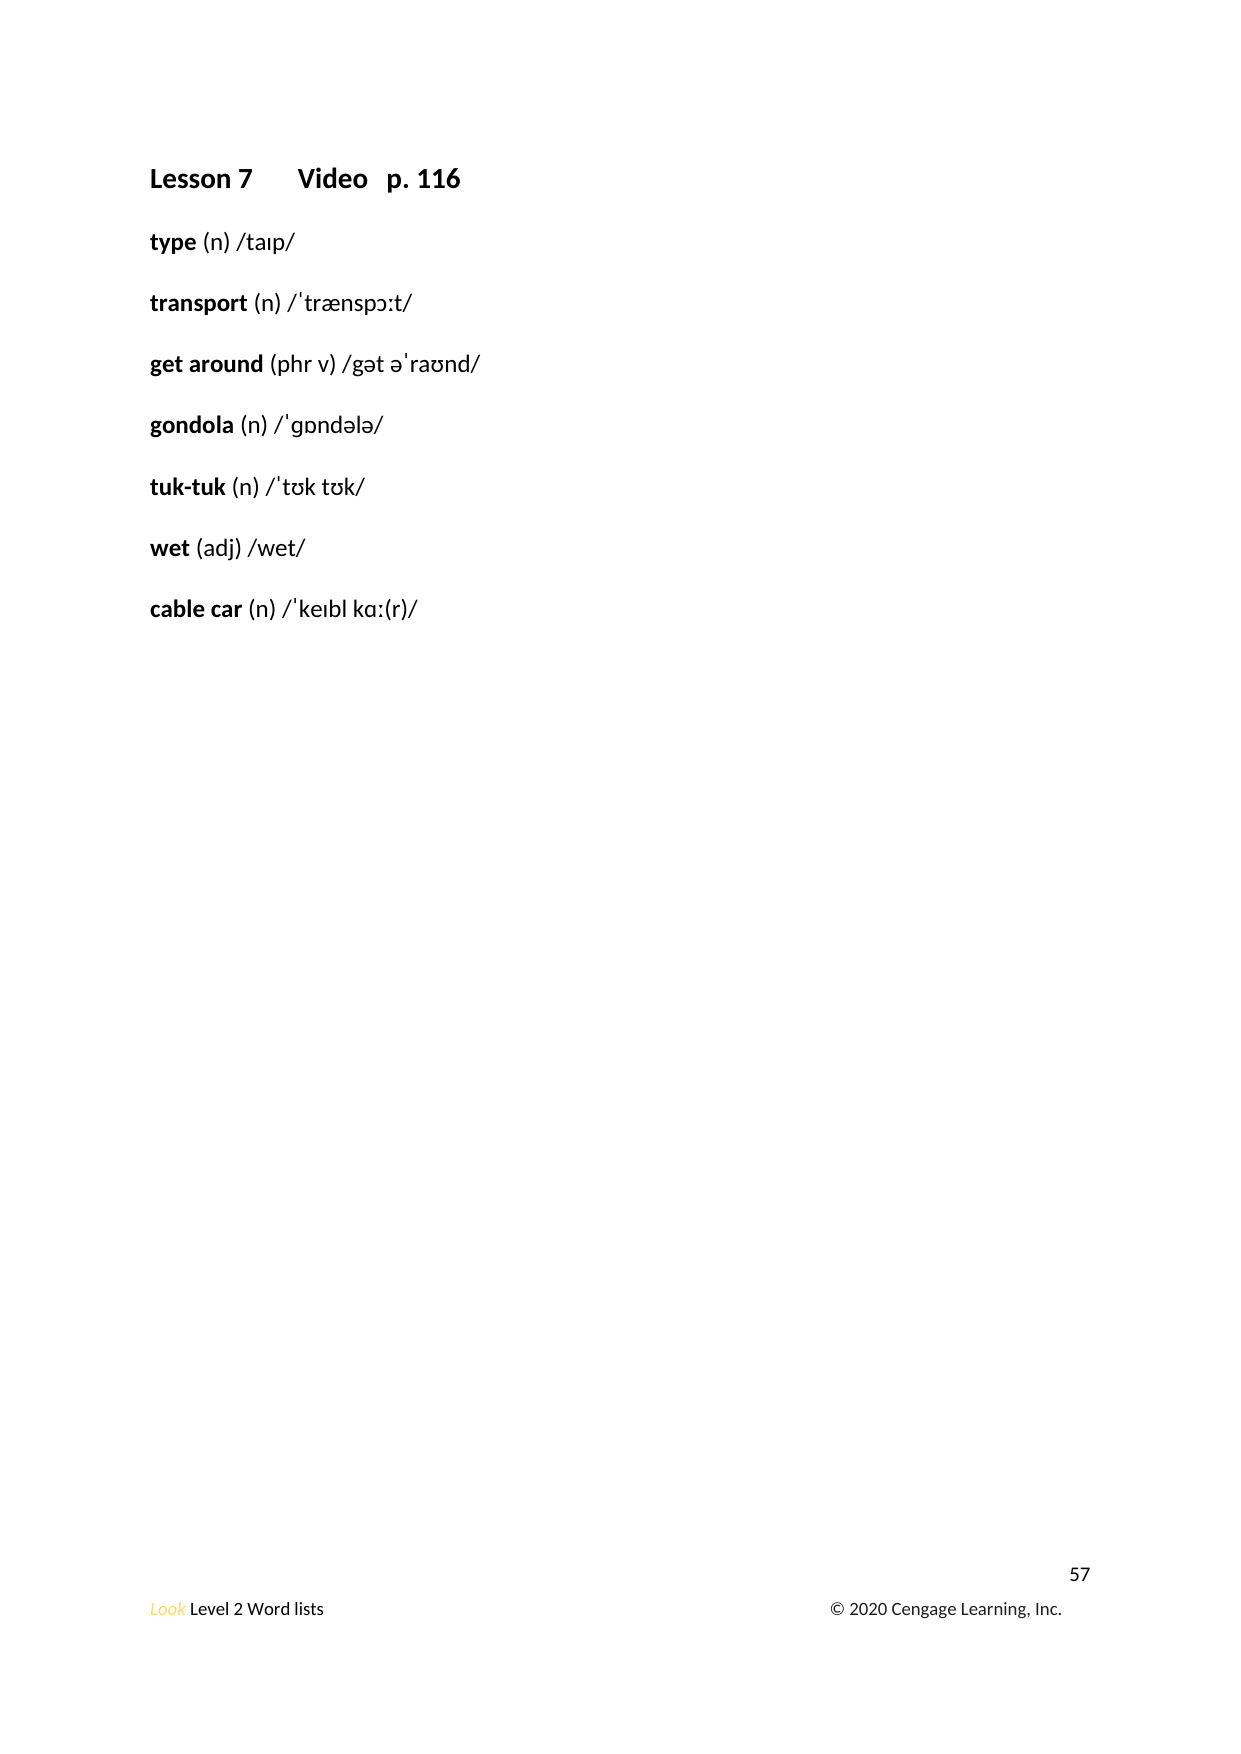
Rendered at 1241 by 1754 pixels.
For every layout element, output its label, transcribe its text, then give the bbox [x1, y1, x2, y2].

text get around (phr v) /gət əˈraʊnd/ [150, 349, 1090, 379]
text wet (adj) /wet/ [150, 532, 1090, 562]
text cable car (n) /ˈkeɪbl kɑː(r)/ [150, 593, 1090, 623]
text gondola (n) /ˈɡɒndələ/ [150, 410, 1090, 440]
text transport (n) /ˈtrænspɔːt/ [150, 288, 1090, 318]
text type (n) /taɪp/ [150, 227, 1090, 257]
text tuk-tuk (n) /ˈtʊk tʊk/ [150, 471, 1090, 501]
subtitle Lesson 7 Video p. 116 [150, 160, 1090, 196]
